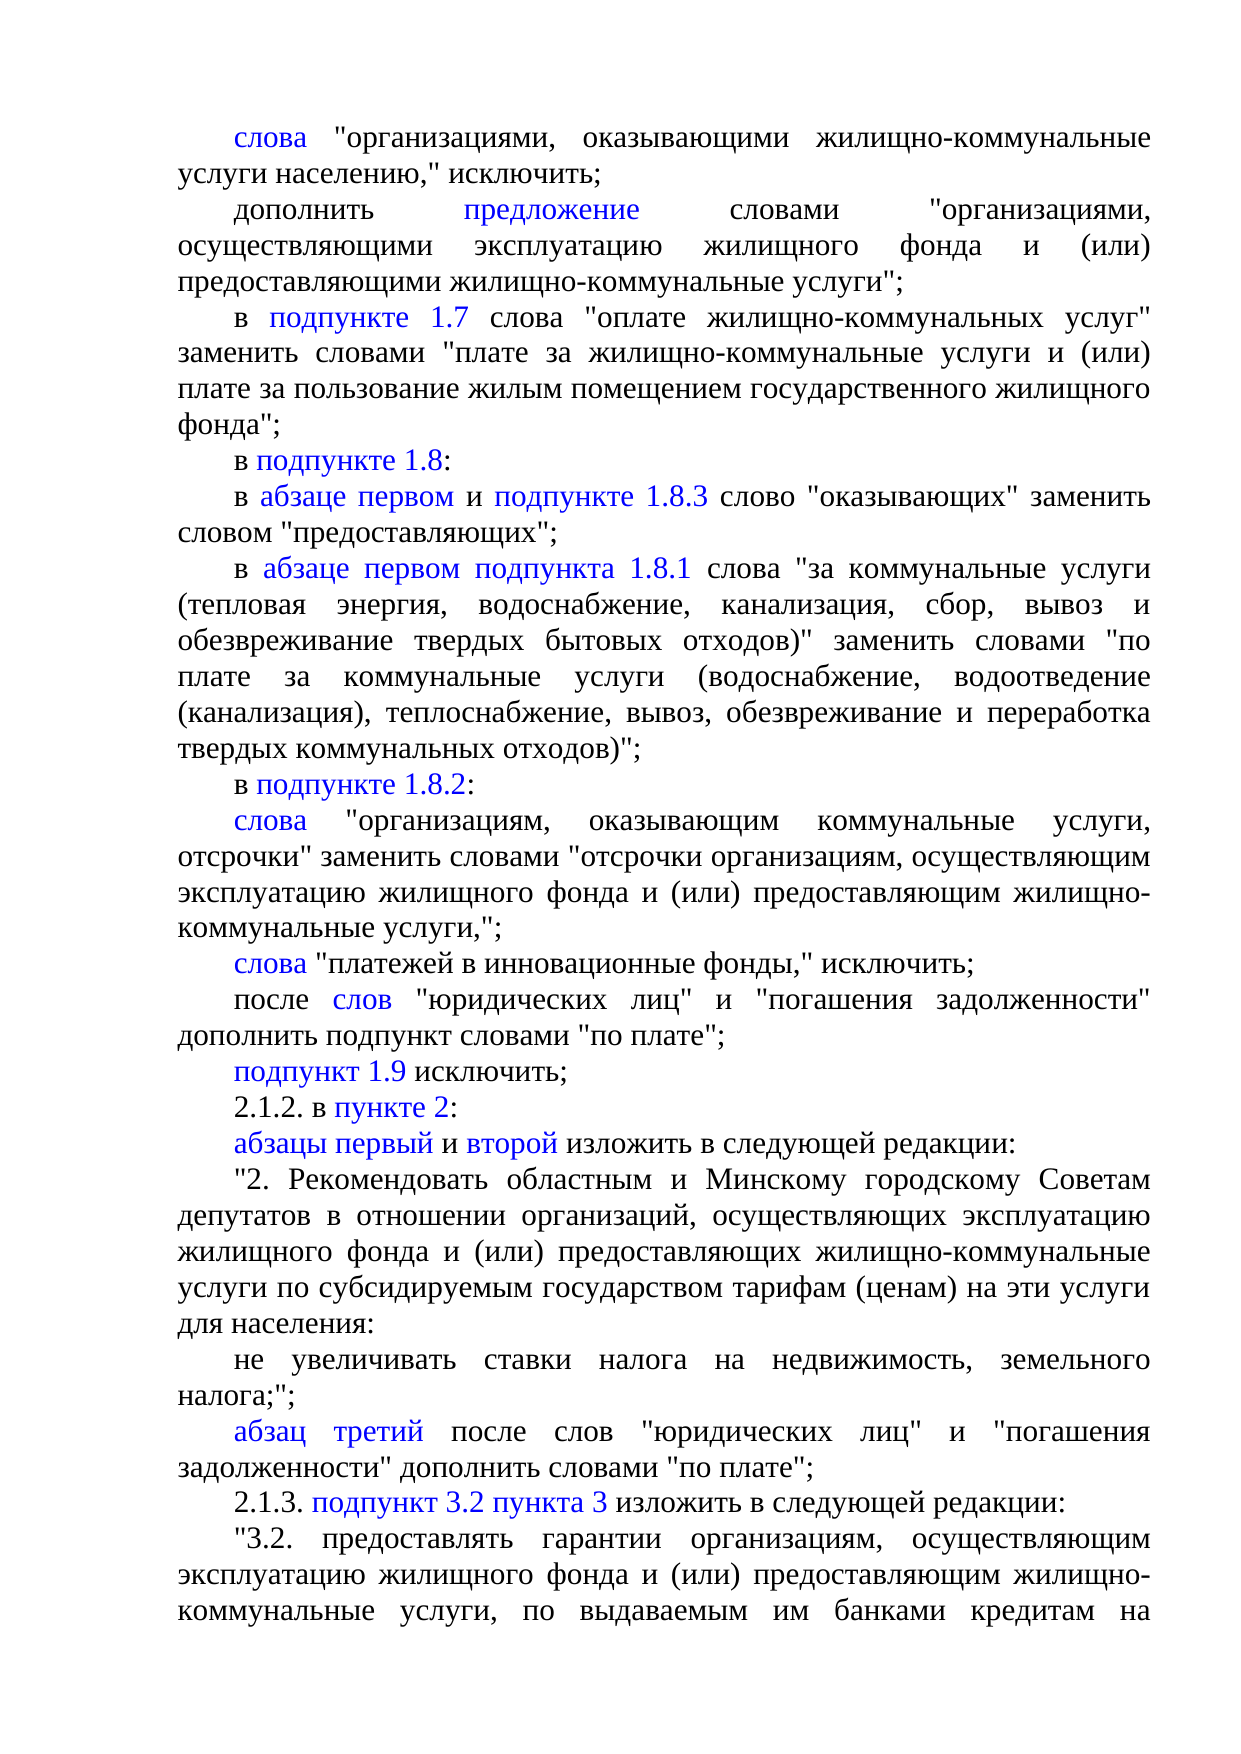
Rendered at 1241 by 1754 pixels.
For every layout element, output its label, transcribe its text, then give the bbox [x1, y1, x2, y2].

text 2.1.2. в пункте 2: [177, 1088, 1152, 1124]
text дополнить предложение словами "организациями, осуществляющими эксплуатацию жилищного фонда и (или) предоставляющими жилищно-коммунальные услуги"; [177, 190, 1152, 298]
text слова "платежей в инновационные фонды," исключить; [177, 945, 1152, 981]
text в подпункте 1.8.2: [177, 765, 1152, 801]
text "2. Рекомендовать областным и Минскому городскому Советам депутатов в отношении организаций, осуществляющих эксплуатацию жилищного фонда и (или) предоставляющих жилищно-коммунальные услуги по субсидируемым государством тарифам (ценам) на эти услуги для населения: [177, 1160, 1152, 1340]
text слова "организациями, оказывающими жилищно-коммунальные услуги населению," исключить; [177, 118, 1152, 190]
text слова "организациям, оказывающим коммунальные услуги, отсрочки" заменить словами "отсрочки организациям, осуществляющим эксплуатацию жилищного фонда и (или) предоставляющим жилищно-коммунальные услуги,"; [177, 801, 1152, 945]
text подпункт 1.9 исключить; [177, 1052, 1152, 1088]
text в подпункте 1.7 слова "оплате жилищно-коммунальных услуг" заменить словами "плате за жилищно-коммунальные услуги и (или) плате за пользование жилым помещением государственного жилищного фонда"; [177, 298, 1152, 442]
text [177, 1520, 1152, 1627]
text в абзаце первом подпункта 1.8.1 слова "за коммунальные услуги (тепловая энергия, водоснабжение, канализация, сбор, вывоз и обезвреживание твердых бытовых отходов)" заменить словами "по плате за коммунальные услуги (водоснабжение, водоотведение (канализация), теплоснабжение, вывоз, обезвреживание и переработка твердых коммунальных отходов)"; [177, 549, 1152, 765]
text после слов "юридических лиц" и "погашения задолженности" дополнить подпункт словами "по плате"; [177, 981, 1152, 1052]
text не увеличивать ставки налога на недвижимость, земельного налога;"; [177, 1340, 1152, 1412]
text абзац третий после слов "юридических лиц" и "погашения задолженности" дополнить словами "по плате"; [177, 1412, 1152, 1484]
text в подпункте 1.8: [177, 442, 1152, 477]
text абзацы первый и второй изложить в следующей редакции: [177, 1124, 1152, 1160]
text 2.1.3. подпункт 3.2 пункта 3 изложить в следующей редакции: [177, 1484, 1152, 1520]
text в абзаце первом и подпункте 1.8.3 слово "оказывающих" заменить словом "предоставляющих"; [177, 477, 1152, 549]
